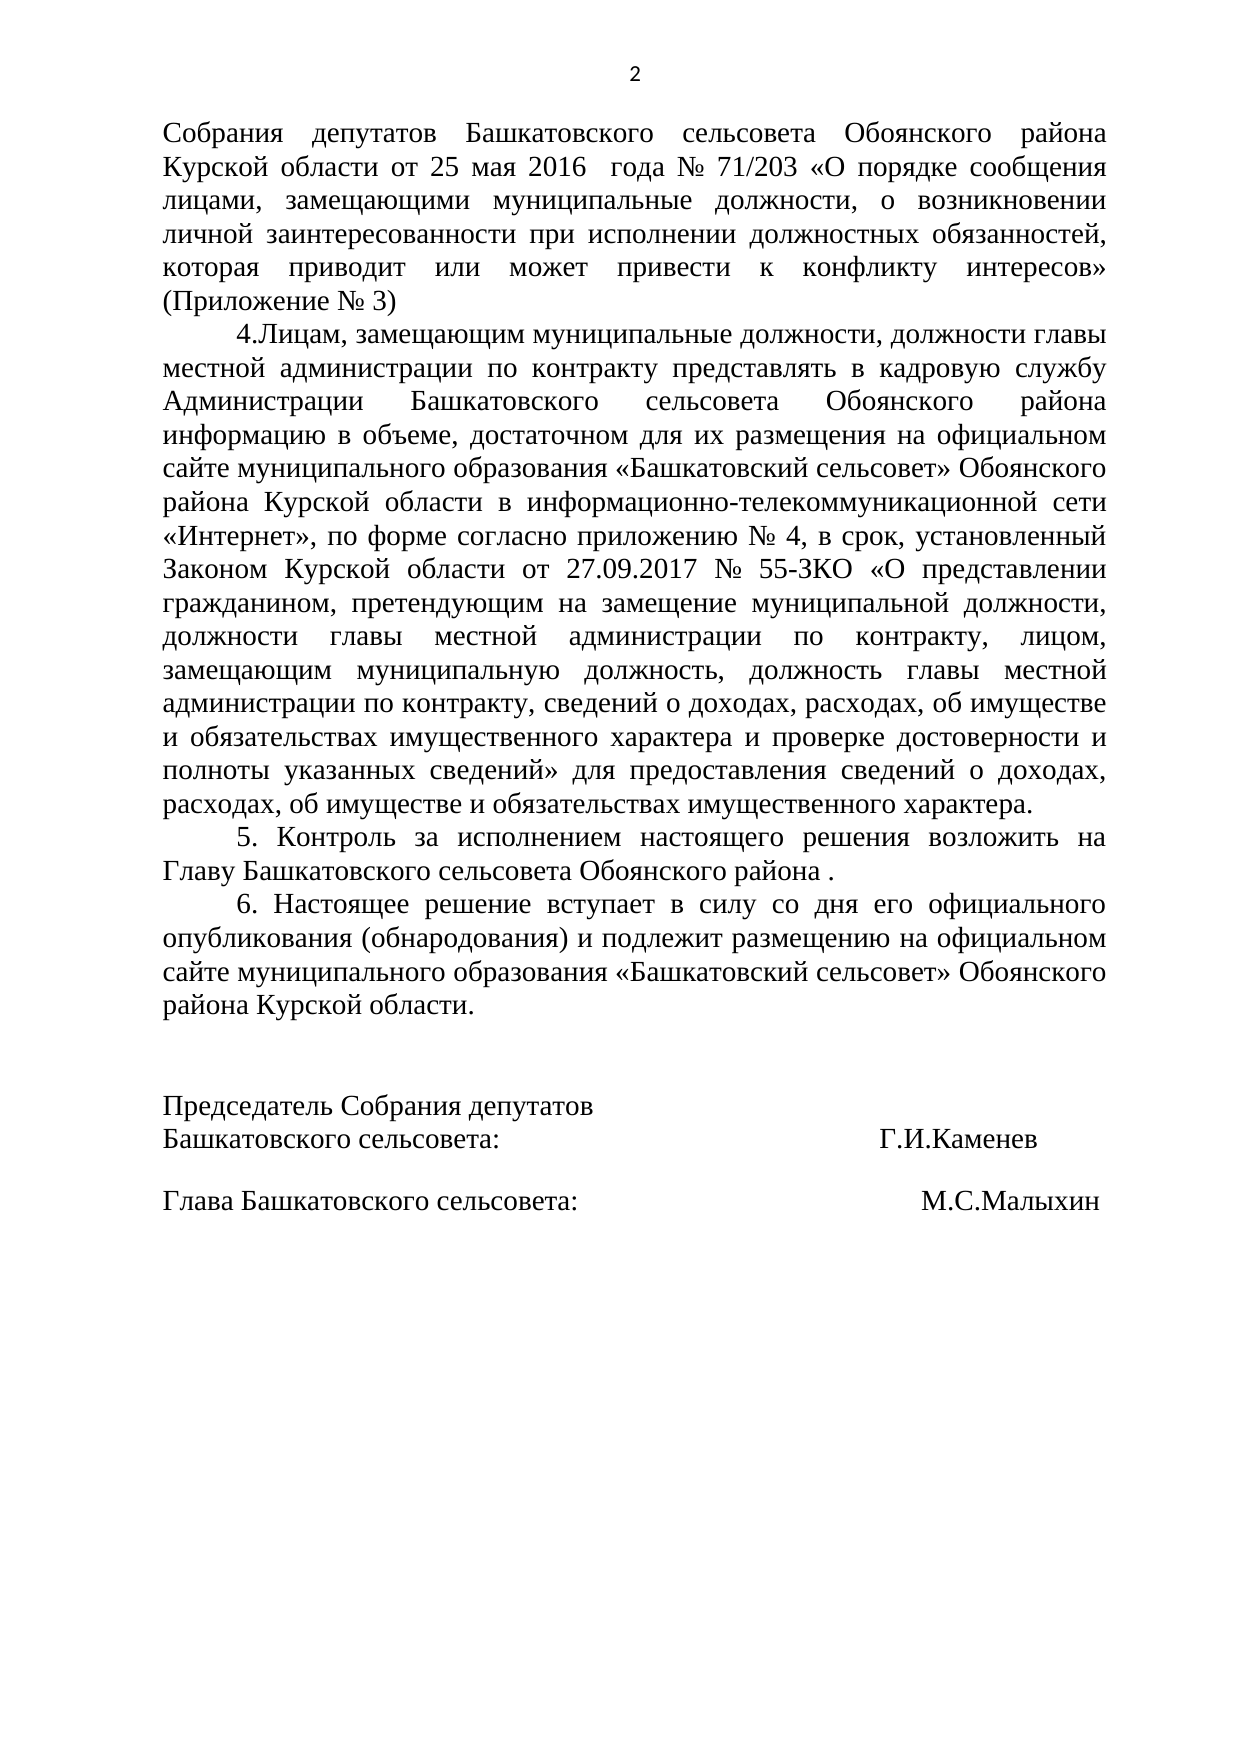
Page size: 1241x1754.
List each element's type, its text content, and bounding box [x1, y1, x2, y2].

text 4.Лицам, замещающим муниципальные должности, должности главы местной администрации по контракту представлять в кадровую службу Администрации Башкатовского сельсовета Обоянского района информацию в объеме, достаточном для их размещения на официальном сайте муниципального образования «Башкатовский сельсовет» Обоянского района Курской области в информационно-телекоммуникационной сети «Интернет», по форме согласно приложению № 4, в срок, установленный Законом Курской области от 27.09.2017 № 55-ЗКО «О представлении гражданином, претендующим на замещение муниципальной должности, должности главы местной администрации по контракту, лицом, замещающим муниципальную должность, должность главы местной администрации по контракту, сведений о доходах, расходах, об имуществе и обязательствах имущественного характера и проверке достоверности и полноты указанных сведений» для предоставления сведений о доходах, расходах, об имуществе и обязательствах имущественного характера. [162, 316, 1107, 819]
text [162, 115, 1107, 316]
text Председатель Собрания депутатов [162, 1088, 1107, 1121]
text 5. Контроль за исполнением настоящего решения возложить на Главу Башкатовского сельсовета Обоянского района . [162, 819, 1107, 887]
text 6. Настоящее решение вступает в силу со дня его официального опубликования (обнародования) и подлежит размещению на официальном сайте муниципального образования «Башкатовский сельсовет» Обоянского района Курской области. [162, 887, 1107, 1021]
text Башкатовского сельсовета: Г.И.Каменев [162, 1121, 1107, 1155]
text Глава Башкатовского сельсовета: М.С.Малыхин [162, 1183, 1107, 1216]
